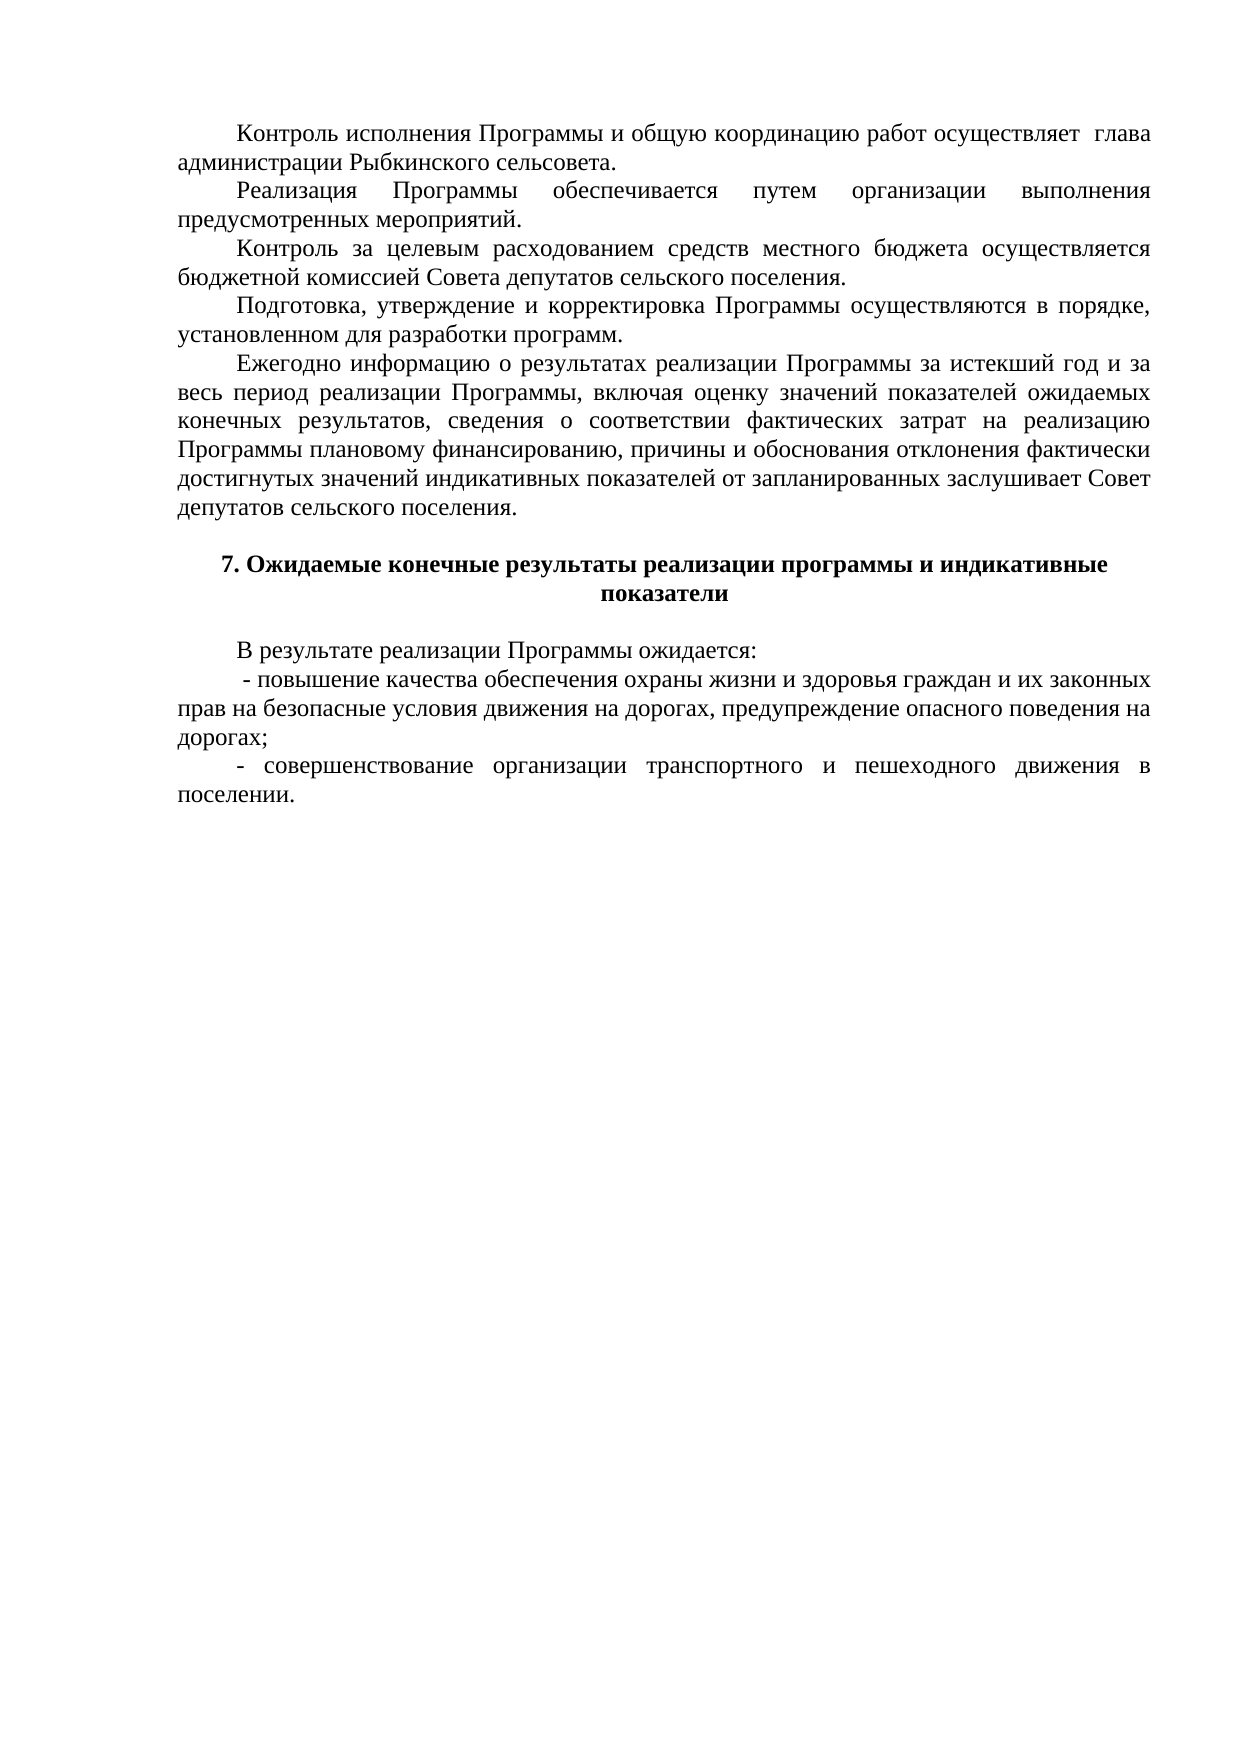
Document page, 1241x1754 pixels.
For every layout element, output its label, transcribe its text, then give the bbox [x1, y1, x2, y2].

text Подготовка, утверждение и корректировка Программы осуществляются в порядке, установленном для разработки программ. [177, 291, 1152, 348]
text Контроль за целевым расходованием средств местного бюджета осуществляется бюджетной комиссией Совета депутатов сельского поселения. [177, 233, 1152, 291]
text - совершенствование организации транспортного и пешеходного движения в поселении. [177, 751, 1152, 808]
text 7. Ожидаемые конечные результаты реализации программы и индикативные показатели [177, 549, 1152, 607]
text Ежегодно информацию о результатах реализации Программы за истекший год и за весь период реализации Программы, включая оценку значений показателей ожидаемых конечных результатов, сведения о соответствии фактических затрат на реализацию Программы плановому финансированию, причины и обоснования отклонения фактически достигнутых значений индикативных показателей от запланированных заслушивает Совет депутатов сельского поселения. [177, 348, 1152, 521]
text - повышение качества обеспечения охраны жизни и здоровья граждан и их законных прав на безопасные условия движения на дорогах, предупреждение опасного поведения на дорогах; [177, 664, 1152, 751]
text Реализация Программы обеспечивается путем организации выполнения предусмотренных мероприятий. [177, 176, 1152, 233]
text Контроль исполнения Программы и общую координацию работ осуществляет глава администрации Рыбкинского сельсовета. [177, 118, 1152, 176]
text В результате реализации Программы ожидается: [177, 636, 1152, 664]
